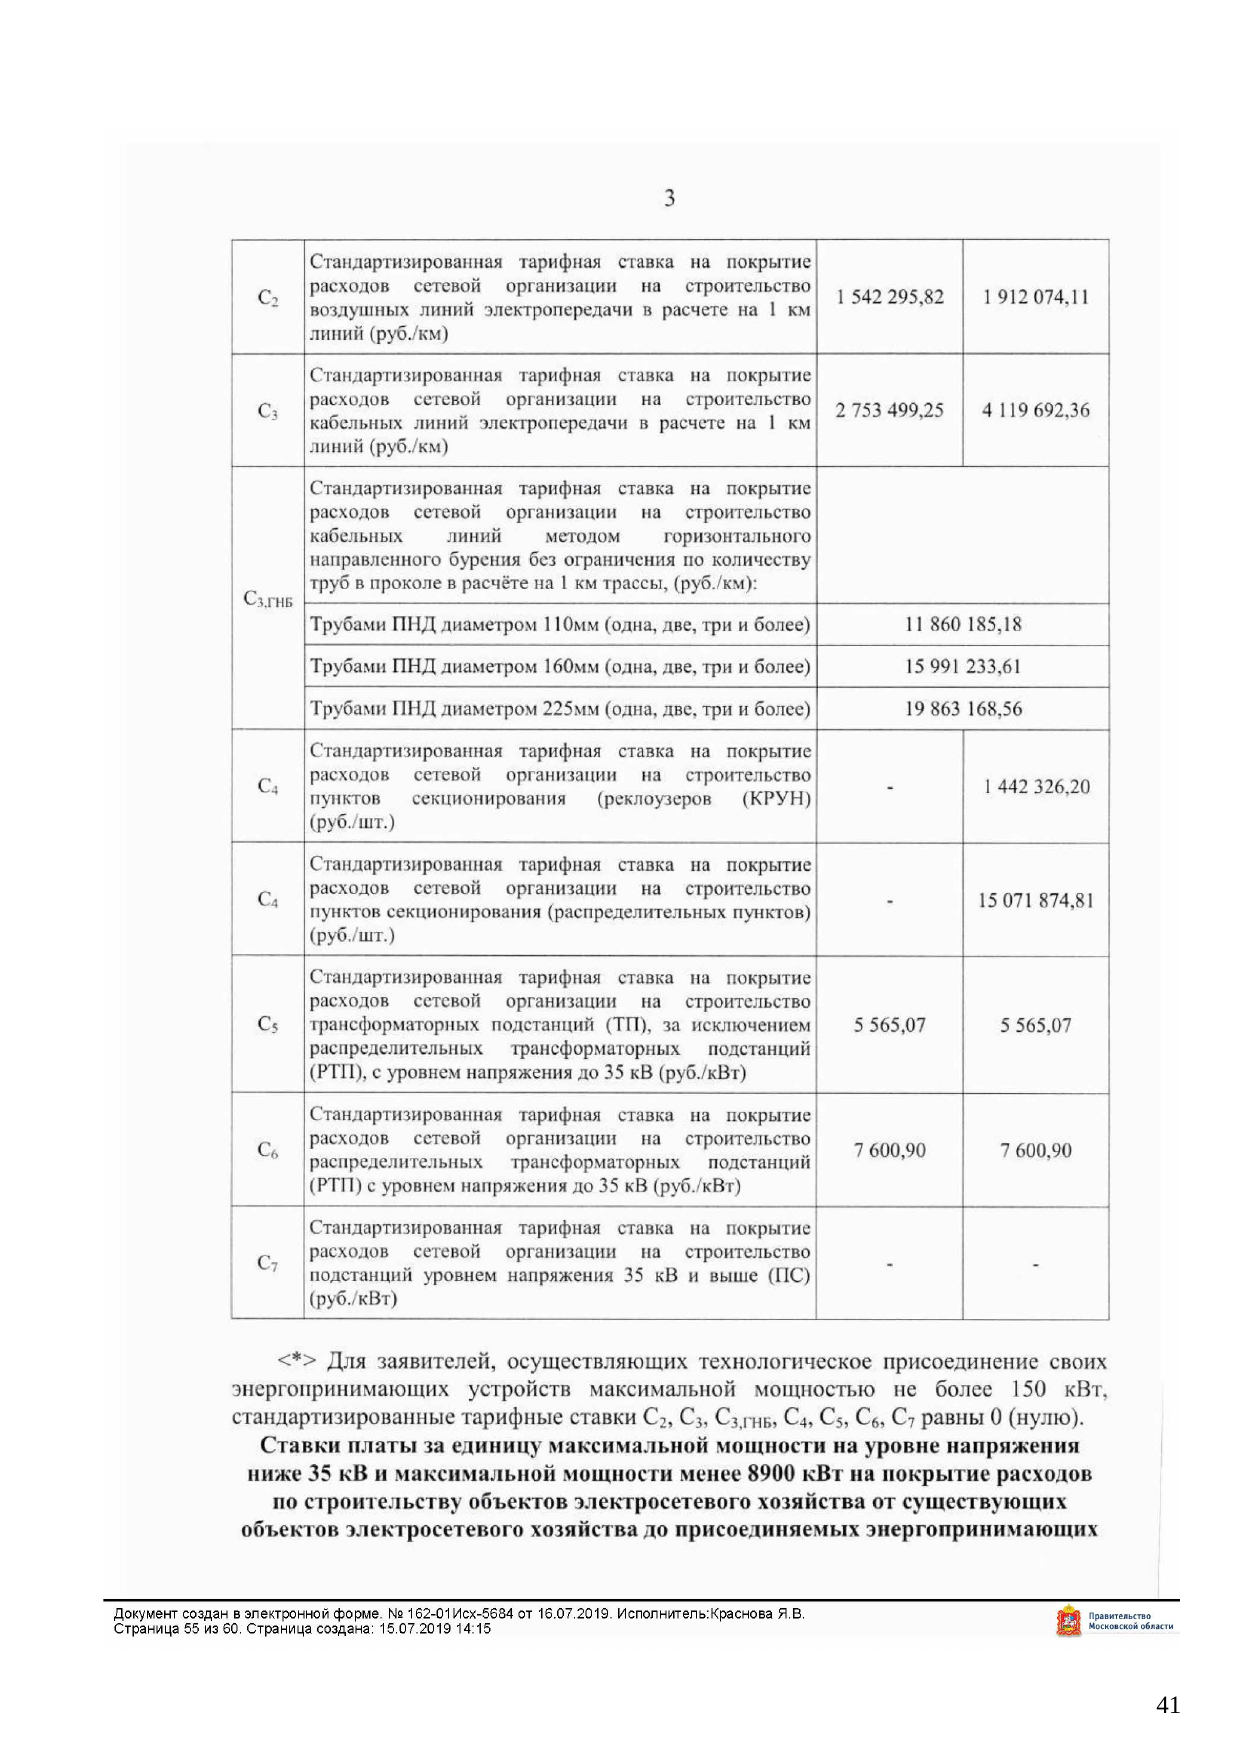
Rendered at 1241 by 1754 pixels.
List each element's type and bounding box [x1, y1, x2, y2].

picture [103, 127, 1180, 1651]
